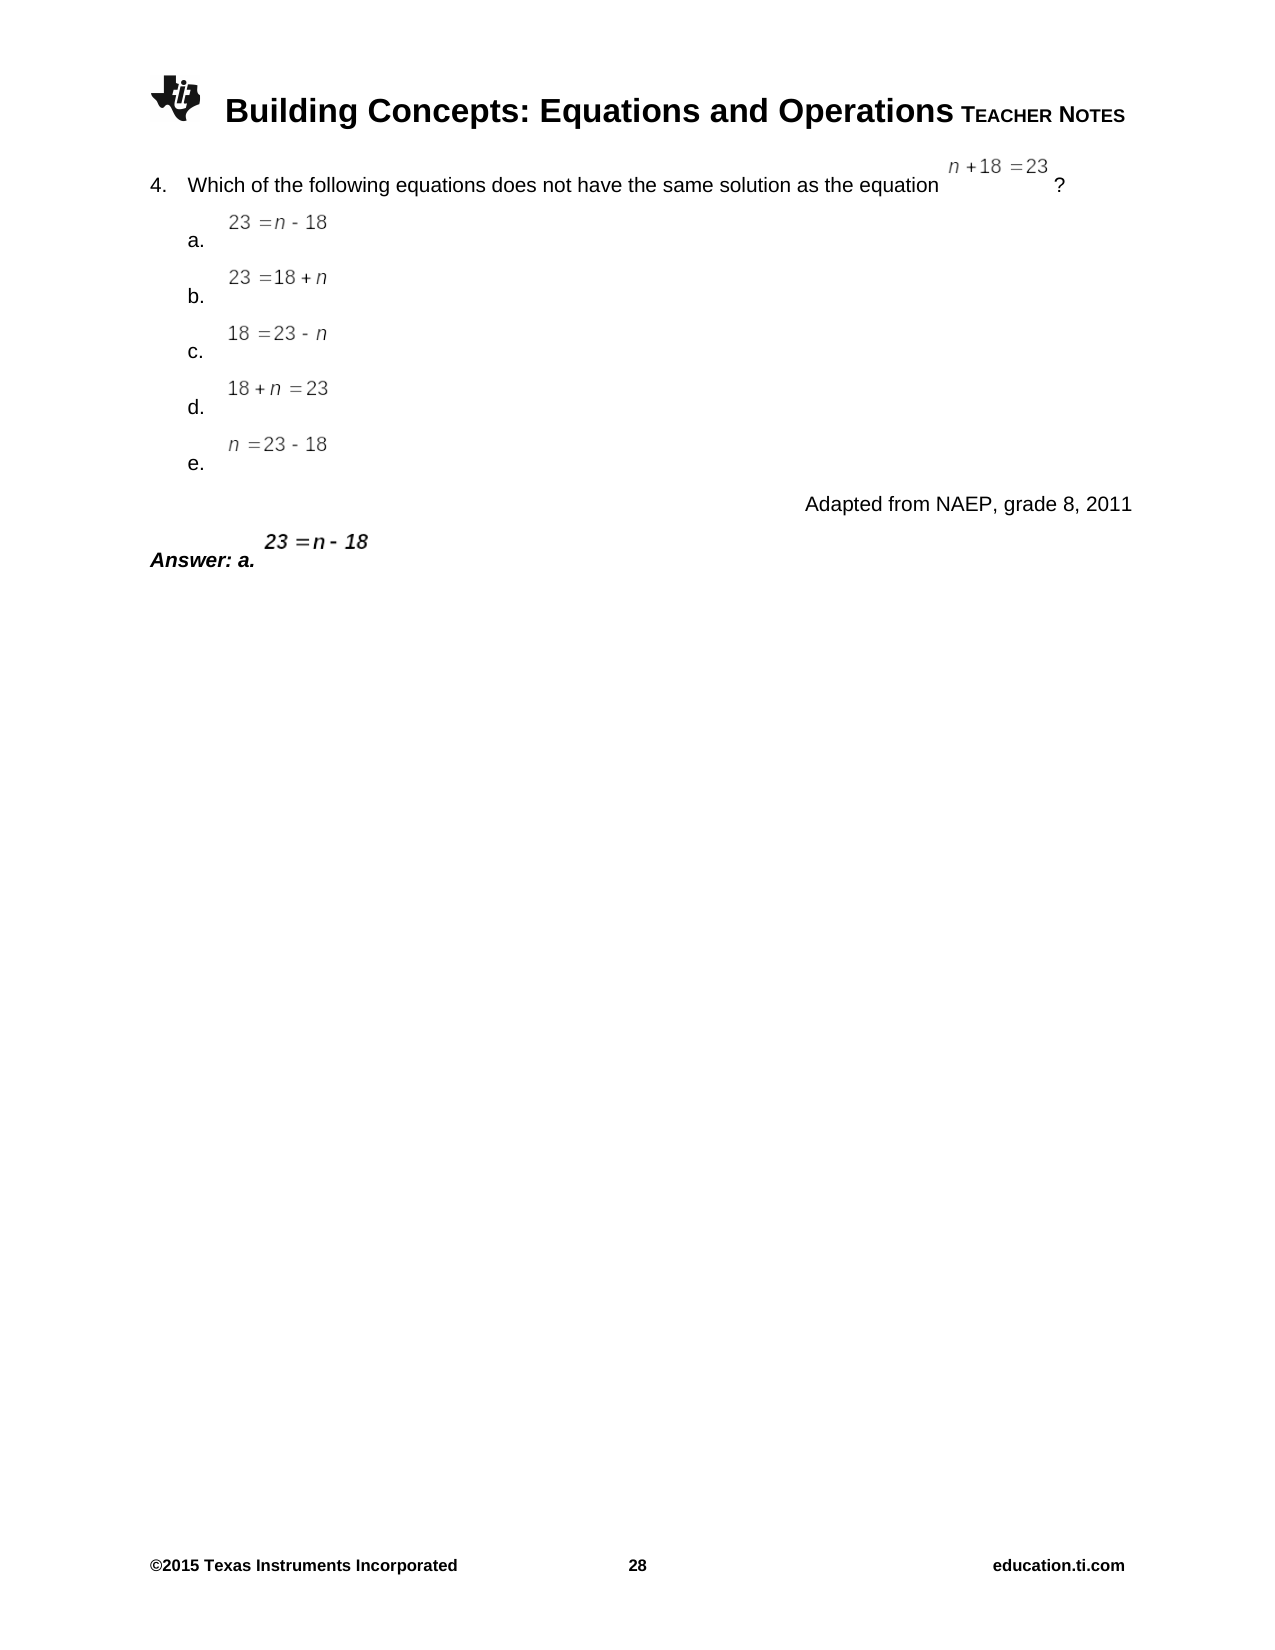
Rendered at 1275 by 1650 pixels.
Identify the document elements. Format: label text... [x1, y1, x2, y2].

picture [150, 75, 201, 122]
table_cell 4. Which of the following equations does not have the same solution as the equation ? a. b. c. d. e. Adapted from NAEP, grade 8, 2011 Answer: a. [139, 154, 1144, 584]
